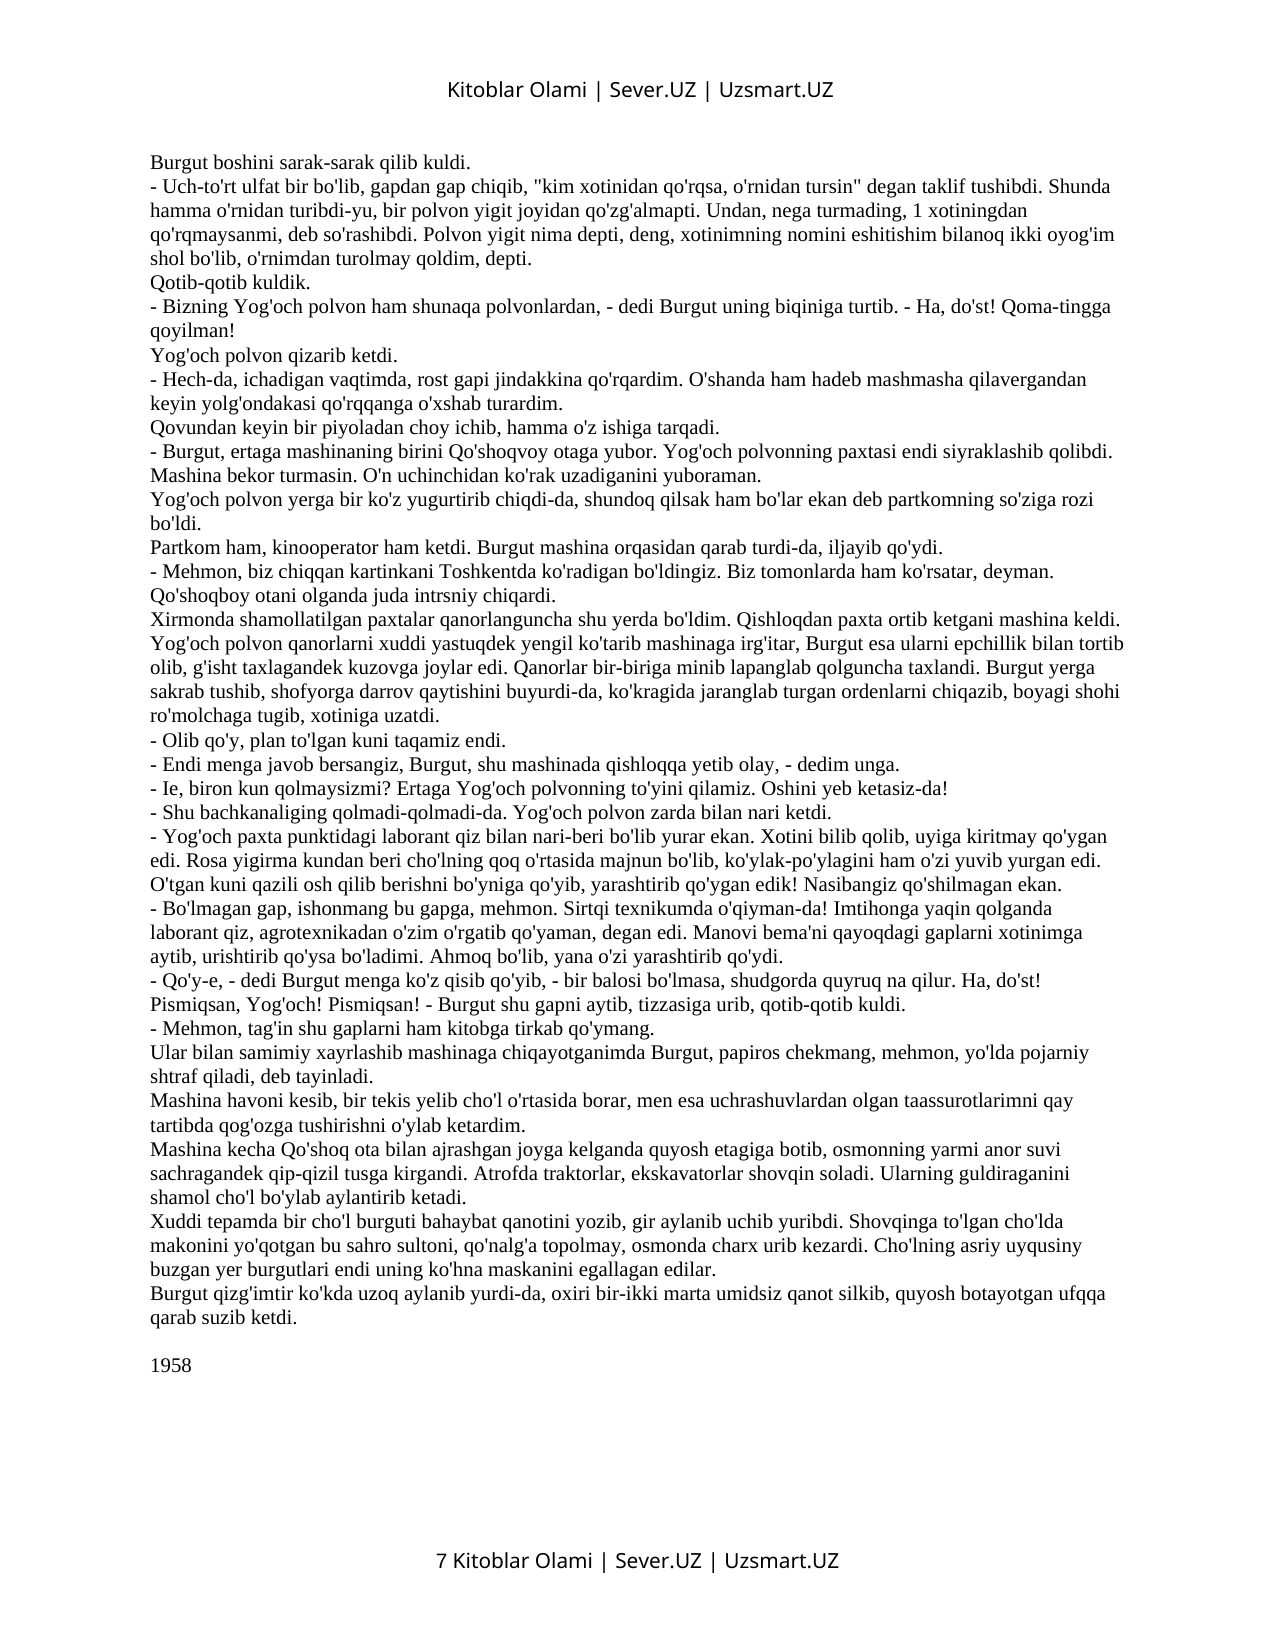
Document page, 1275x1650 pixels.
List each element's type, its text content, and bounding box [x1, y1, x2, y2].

text - Endi menga javob bersangiz, Burgut, shu mashinada qishloqqa yetib olay, - dedim unga. [150, 752, 1125, 776]
text Yog'och polvon yerga bir ko'z yugurtirib chiqdi-da, shundoq qilsak ham bo'lar ekan deb partkomning so'ziga rozi bo'ldi. [150, 487, 1125, 535]
text 1958 [150, 1353, 1125, 1377]
text - Hech-da, ichadigan vaqtimda, rost gapi jindakkina qo'rqardim. O'shanda ham hadeb mashmasha qilavergandan keyin yolg'ondakasi qo'rqqanga o'xshab turardim. [150, 367, 1125, 415]
text - Qo'y-e, - dedi Burgut menga ko'z qisib qo'yib, - bir balosi bo'lmasa, shudgorda quyruq na qilur. Ha, do'st! Pismiqsan, Yog'och! Pismiqsan! - Burgut shu gapni aytib, tizzasiga urib, qotib-qotib kuldi. [150, 968, 1125, 1016]
text Burgut qizg'imtir ko'kda uzoq aylanib yurdi-da, oxiri bir-ikki marta umidsiz qanot silkib, quyosh botayotgan ufqqa qarab suzib ketdi. [150, 1281, 1125, 1329]
text - Ie, biron kun qolmaysizmi? Ertaga Yog'och polvonning to'yini qilamiz. Oshini yeb ketasiz-da! [150, 776, 1125, 800]
text Partkom ham, kinooperator ham ketdi. Burgut mashina orqasidan qarab turdi-da, iljayib qo'ydi. [150, 535, 1125, 559]
text - Yog'och paxta punktidagi laborant qiz bilan nari-beri bo'lib yurar ekan. Xotini bilib qolib, uyiga kiritmay qo'ygan edi. Rosa yigirma kundan beri cho'lning qoq o'rtasida majnun bo'lib, ko'ylak-po'ylagini ham o'zi yuvib yurgan edi. O'tgan kuni qazili osh qilib berishni bo'yniga qo'yib, yarashtirib qo'ygan edik! Nasibangiz qo'shilmagan ekan. [150, 824, 1125, 896]
text Mashina kecha Qo'shoq ota bilan ajrashgan joyga kelganda quyosh etagiga botib, osmonning yarmi anor suvi sachragandek qip-qizil tusga kirgandi. Atrofda traktorlar, ekskavatorlar shovqin soladi. Ularning guldiraganini shamol cho'l bo'ylab aylantirib ketadi. [150, 1137, 1125, 1209]
text Qotib-qotib kuldik. [150, 270, 1125, 294]
text Yog'och polvon qizarib ketdi. [150, 342, 1125, 367]
text - Mehmon, tag'in shu gaplarni ham kitobga tirkab qo'ymang. [150, 1016, 1125, 1040]
text - Shu bachkanaliging qolmadi-qolmadi-da. Yog'och polvon zarda bilan nari ketdi. [150, 800, 1125, 824]
text Ular bilan samimiy xayrlashib mashinaga chiqayotganimda Burgut, papiros chekmang, mehmon, yo'lda pojarniy shtraf qiladi, deb tayinladi. [150, 1040, 1125, 1088]
text Xuddi tepamda bir cho'l burguti bahaybat qanotini yozib, gir aylanib uchib yuribdi. Shovqinga to'lgan cho'lda makonini yo'qotgan bu sahro sultoni, qo'nalg'a topolmay, osmonda charx urib kezardi. Cho'lning asriy uyqusiny buzgan yer burgutlari endi uning ko'hna maskanini egallagan edilar. [150, 1209, 1125, 1281]
text - Olib qo'y, plan to'lgan kuni taqamiz endi. [150, 727, 1125, 752]
text Xirmonda shamollatilgan paxtalar qanorlanguncha shu yerda bo'ldim. Qishloqdan paxta ortib ketgani mashina keldi. Yog'och polvon qanorlarni xuddi yastuqdek yengil ko'tarib mashinaga irg'itar, Burgut esa ularni epchillik bilan tortib olib, g'isht taxlagandek kuzovga joylar edi. Qanorlar bir-biriga minib lapanglab qolguncha taxlandi. Burgut yerga sakrab tushib, shofyorga darrov qaytishini buyurdi-da, ko'kragida jaranglab turgan ordenlarni chiqazib, boyagi shohi ro'molchaga tugib, xotiniga uzatdi. [150, 607, 1125, 727]
text Qovundan keyin bir piyoladan choy ichib, hamma o'z ishiga tarqadi. [150, 415, 1125, 439]
text - Mehmon, biz chiqqan kartinkani Toshkentda ko'radigan bo'ldingiz. Biz tomonlarda ham ko'rsatar, deyman. Qo'shoqboy otani olganda juda intrsniy chiqardi. [150, 559, 1125, 607]
text Mashina havoni kesib, bir tekis yelib cho'l o'rtasida borar, men esa uchrashuvlardan olgan taassurotlarimni qay tartibda qog'ozga tushirishni o'ylab ketardim. [150, 1088, 1125, 1137]
text - Bizning Yog'och polvon ham shunaqa polvonlardan, - dedi Burgut uning biqiniga turtib. - Ha, do'st! Qoma-tingga qoyilman! [150, 294, 1125, 342]
text - Burgut, ertaga mashinaning birini Qo'shoqvoy otaga yubor. Yog'och polvonning paxtasi endi siyraklashib qolibdi. Mashina bekor turmasin. O'n uchinchidan ko'rak uzadiganini yuboraman. [150, 439, 1125, 487]
text - Uch-to'rt ulfat bir bo'lib, gapdan gap chiqib, "kim xotinidan qo'rqsa, o'rnidan tursin" degan taklif tushibdi. Shunda hamma o'rnidan turibdi-yu, bir polvon yigit joyidan qo'zg'almapti. Undan, nega turmading, 1 xotiningdan qo'rqmaysanmi, deb so'rashibdi. Polvon yigit nima depti, deng, xotinimning nomini eshitishim bilanoq ikki oyog'im shol bo'lib, o'rnimdan turolmay qoldim, depti. [150, 174, 1125, 270]
text Burgut boshini sarak-sarak qilib kuldi. [150, 150, 1125, 174]
text - Bo'lmagan gap, ishonmang bu gapga, mehmon. Sirtqi texnikumda o'qiyman-da! Imtihonga yaqin qolganda laborant qiz, agrotexnikadan o'zim o'rgatib qo'yaman, degan edi. Manovi bema'ni qayoqdagi gaplarni xotinimga aytib, urishtirib qo'ysa bo'ladimi. Ahmoq bo'lib, yana o'zi yarashtirib qo'ydi. [150, 896, 1125, 968]
